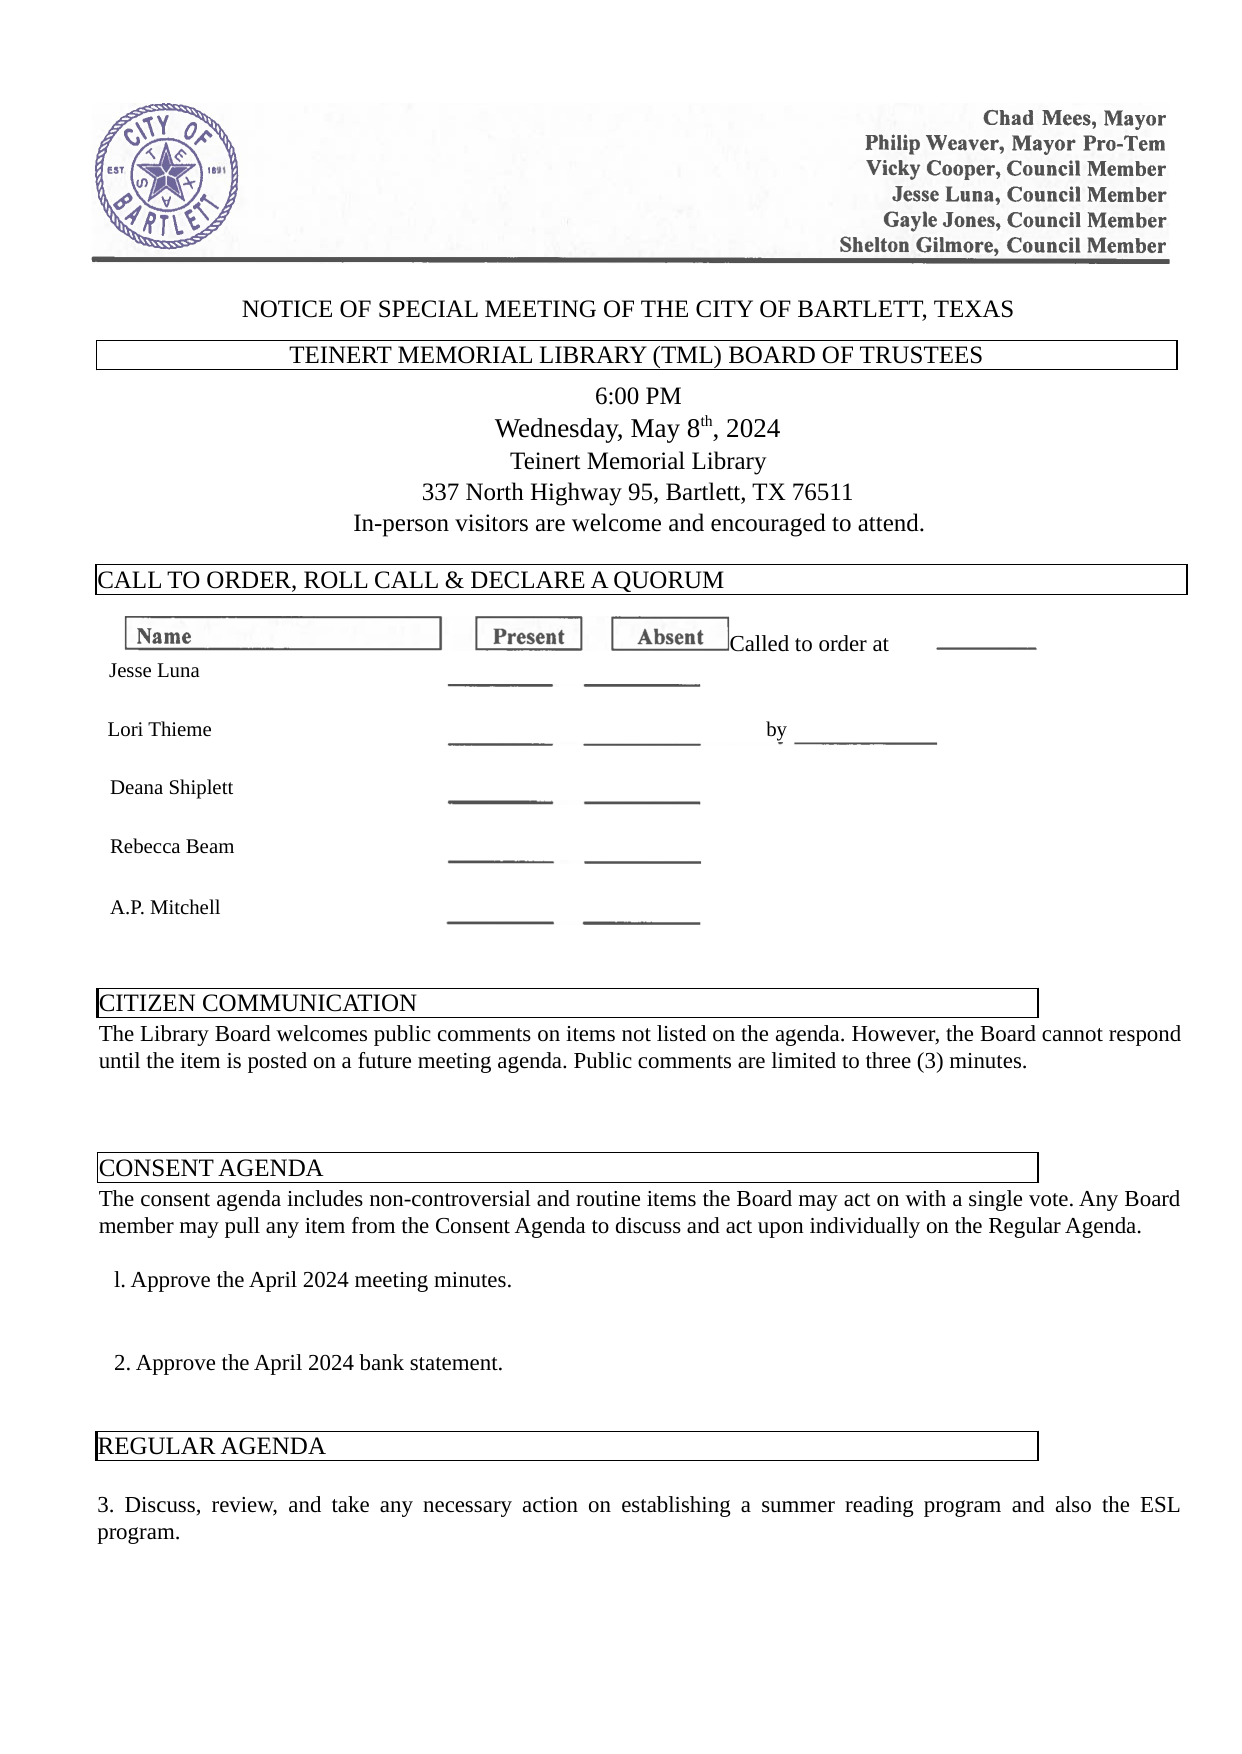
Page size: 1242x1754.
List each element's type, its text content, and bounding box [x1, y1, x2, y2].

subtitle CONSENT AGENDA [98, 1153, 1037, 1182]
picture [447, 742, 938, 746]
text A.P. Mitchell [110, 894, 701, 919]
text Deana Shiplett [110, 775, 1183, 799]
text Teinert Memorial Library [97, 446, 1179, 474]
text l. Approve the April 2024 meeting minutes. [114, 1267, 1183, 1293]
subtitle CALL TO ORDER, ROLL CALL & DECLARE A QUORUM [97, 565, 1186, 594]
text In-person visitors are welcome and encouraged to attend. [97, 508, 1181, 537]
picture [446, 921, 701, 925]
text Wednesday, May 8th, 2024 [97, 412, 1178, 443]
subtitle TEINERT MEMORIAL LIBRARY (TML) BOARD OF TRUSTEES [97, 341, 1176, 369]
text 337 North Highway 95, Bartlett, TX 76511 [97, 477, 1178, 506]
text Jesse Luna [109, 658, 1186, 682]
text The consent agenda includes non-controversial and routine items the Board may act on with a single vote. Any Board member may pull any item from the Consent Agenda to discuss and act upon individually on the Regular Agenda. [98, 1185, 1183, 1238]
subtitle REGULAR AGENDA [98, 1432, 1037, 1460]
picture [447, 860, 702, 864]
text Rebecca Beam [110, 834, 701, 858]
subtitle CITIZEN COMMUNICATION [99, 989, 1037, 1017]
picture [91, 103, 1170, 264]
text Lori Thieme by [97, 717, 1186, 741]
text 2. Approve the April 2024 bank statement. [114, 1348, 1183, 1375]
picture [124, 616, 730, 651]
text 6:00 PM [97, 381, 1179, 410]
text 3. Discuss, review, and take any necessary action on establishing a summer reading program and also the ESL program. [97, 1491, 1183, 1544]
text The Library Board welcomes public comments on items not listed on the agenda. However, the Board cannot respond until the item is posted on a future meeting agenda. Public comments are limited to three (3) minutes. [98, 1020, 1183, 1074]
picture [447, 800, 701, 805]
text NOTICE OF SPECIAL MEETING OF THE CITY OF BARTLETT, TEXAS [97, 294, 1159, 323]
